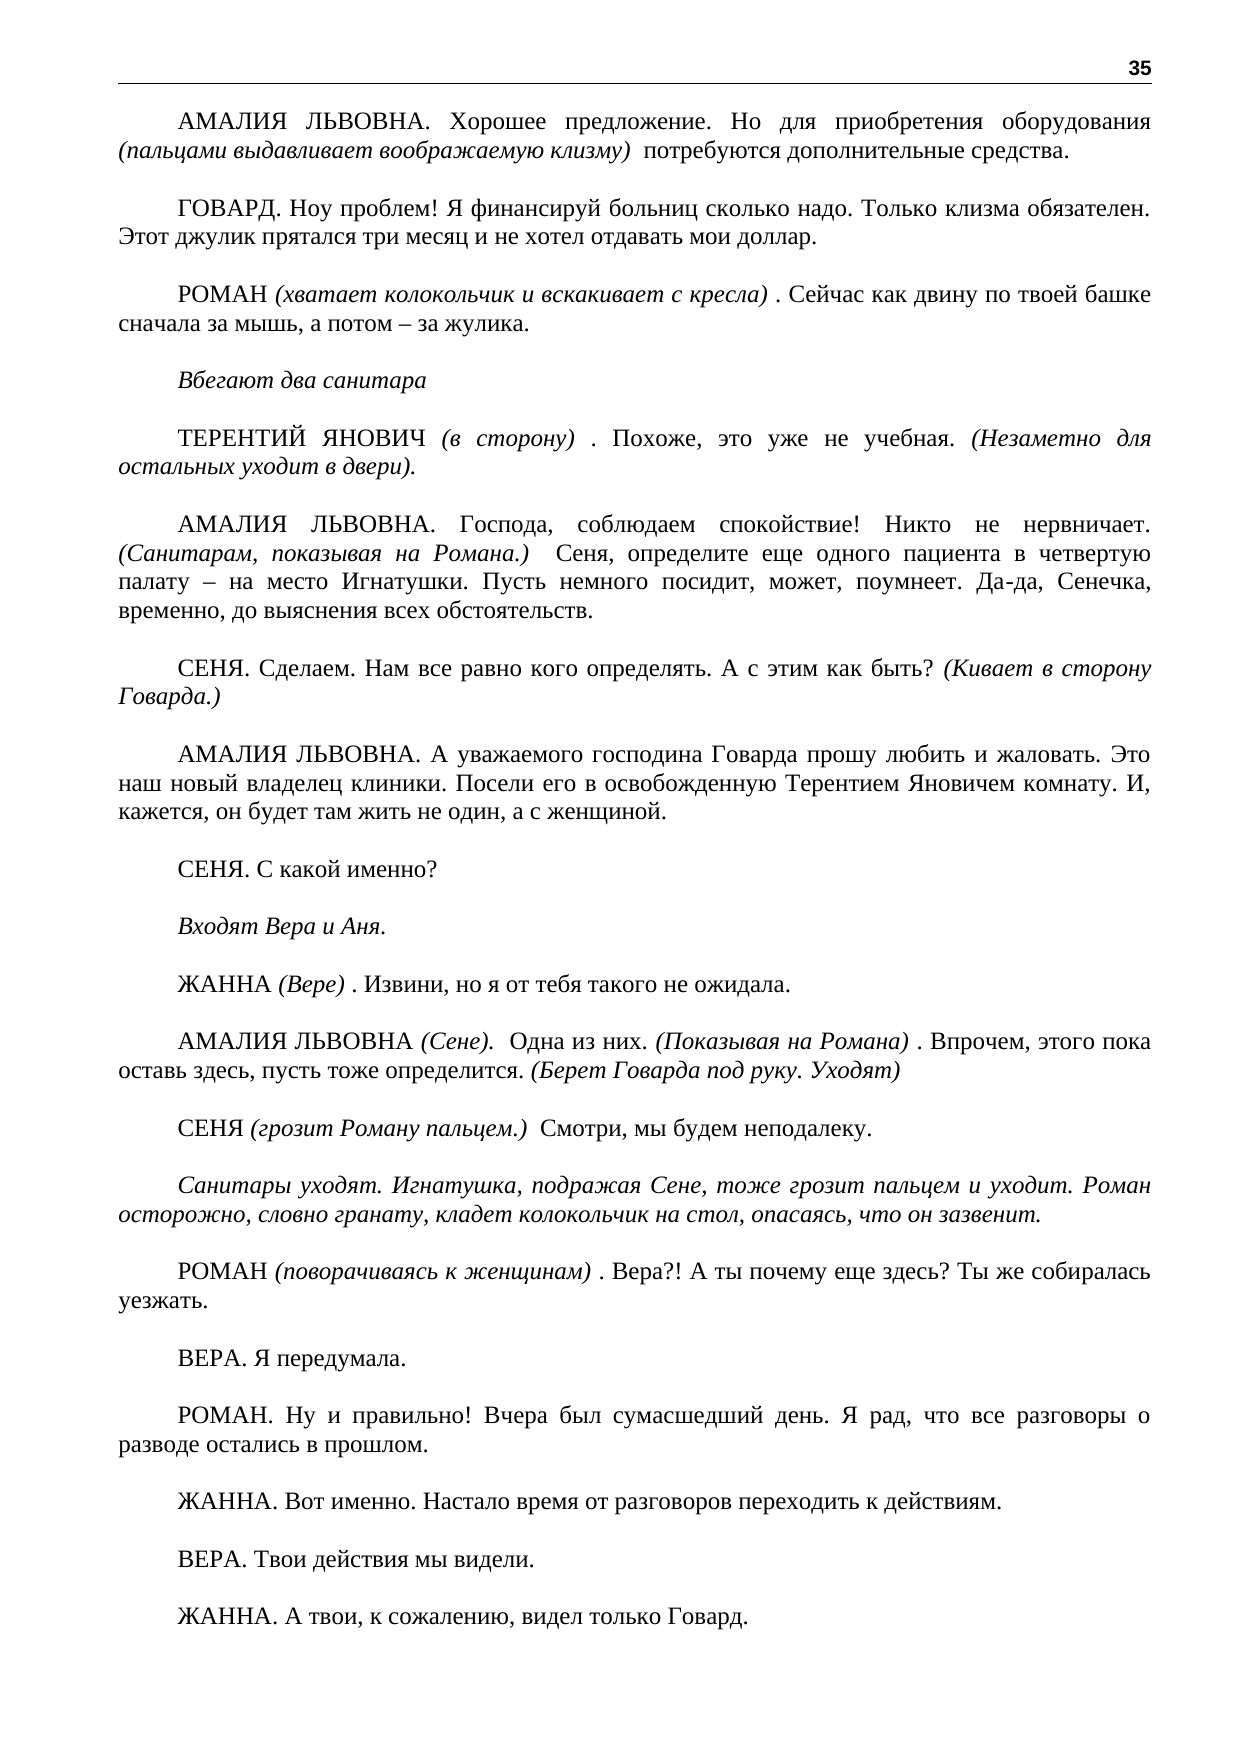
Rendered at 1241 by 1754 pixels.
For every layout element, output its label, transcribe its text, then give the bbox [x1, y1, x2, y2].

text РОМАН (поворачиваясь к женщинам) . Вера?! А ты почему еще здесь? Ты же собиралась уезжать. [118, 1256, 1152, 1314]
text Входят Вера и Аня. [118, 911, 1152, 940]
text АМАЛИЯ ЛЬВОВНА. Господа, соблюдаем спокойствие! Никто не нервничает. (Санитарам, показывая на Романа.) Сеня, определите еще одного пациента в четвертую палату – на место Игнатушки. Пусть немного посидит, может, поумнеет. Да-да, Сенечка, временно, до выяснения всех обстоятельств. [118, 509, 1152, 624]
text ВЕРА. Твои действия мы видели. [118, 1544, 1152, 1573]
text АМАЛИЯ ЛЬВОВНА. Хорошее предложение. Но для приобретения оборудования (пальцами выдавливает воображаемую клизму) потребуются дополнительные средства. [118, 106, 1152, 164]
text АМАЛИЯ ЛЬВОВНА. А уважаемого господина Говарда прошу любить и жаловать. Это наш новый владелец клиники. Посели его в освобожденную Терентием Яновичем комнату. И, кажется, он будет там жить не один, а с женщиной. [118, 739, 1152, 825]
text РОМАН. Ну и правильно! Вчера был сумасшедший день. Я рад, что все разговоры о разводе остались в прошлом. [118, 1400, 1152, 1458]
text Вбегают два санитара [118, 365, 1152, 394]
text РОМАН (хватает колокольчик и вскакивает с кресла) . Сейчас как двину по твоей башке сначала за мышь, а потом – за жулика. [118, 279, 1152, 336]
text ГОВАРД. Ноу проблем! Я финансируй больниц сколько надо. Только клизма обязателен. Этот джулик прятался три месяц и не хотел отдавать мои доллар. [118, 193, 1152, 250]
text Санитары уходят. Игнатушка, подражая Сене, тоже грозит пальцем и уходит. Роман осторожно, словно гранату, кладет колокольчик на стол, опасаясь, что он зазвенит. [118, 1170, 1152, 1228]
text СЕНЯ. С какой именно? [118, 854, 1152, 883]
text СЕНЯ. Сделаем. Нам все равно кого определять. А с этим как быть? (Кивает в сторону Говарда.) [118, 653, 1152, 710]
text ТЕРЕНТИЙ ЯНОВИЧ (в сторону) . Похоже, это уже не учебная. (Незаметно для остальных уходит в двери). [118, 423, 1152, 480]
text СЕНЯ (грозит Роману пальцем.) Смотри, мы будем неподалеку. [118, 1113, 1152, 1141]
text ЖАННА. Вот именно. Настало время от разговоров переходить к действиям. [118, 1486, 1152, 1515]
text АМАЛИЯ ЛЬВОВНА (Сене). Одна из них. (Показывая на Романа) . Впрочем, этого пока оставь здесь, пусть тоже определится. (Берет Говарда под руку. Уходят) [118, 1026, 1152, 1084]
text ЖАННА (Вере) . Извини, но я от тебя такого не ожидала. [118, 969, 1152, 998]
text ЖАННА. А твои, к сожалению, видел только Говард. [118, 1601, 1152, 1630]
text ВЕРА. Я передумала. [118, 1343, 1152, 1371]
